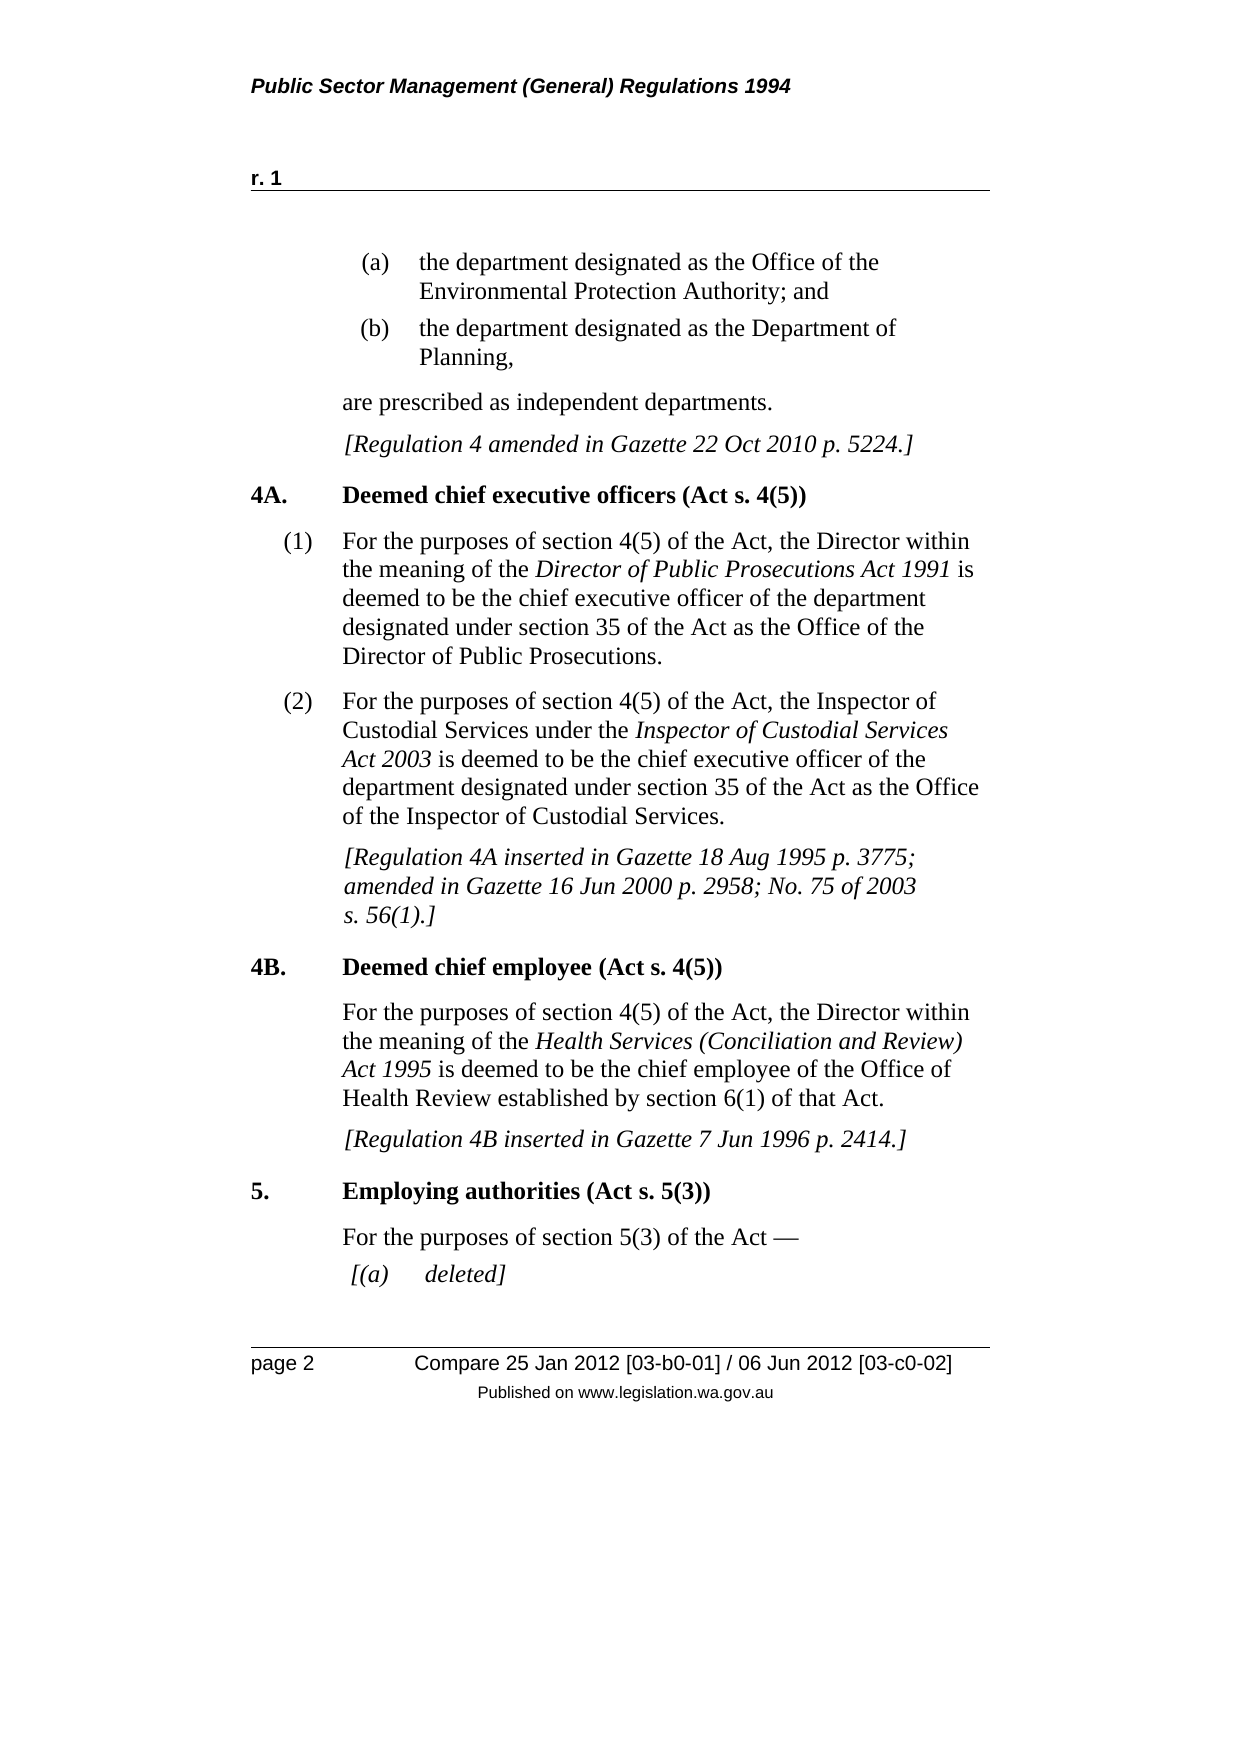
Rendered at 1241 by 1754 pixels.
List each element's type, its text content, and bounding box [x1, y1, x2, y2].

subtitle 5. Employing authorities (Act s. 5(3)) [251, 1176, 990, 1205]
text [Regulation 4A inserted in Gazette 18 Aug 1995 p. 3775; amended in Gazette 16 Jun 2000 p. 2958; No. 75 of 2003 s. 56(1).] [251, 842, 990, 929]
text [Regulation 4 amended in Gazette 22 Oct 2010 p. 5224.] [251, 429, 990, 457]
subtitle 4A. Deemed chief executive officers (Act s. 4(5)) [251, 480, 990, 509]
text are prescribed as independent departments. [251, 387, 990, 416]
text [(a) deleted] [251, 1259, 990, 1287]
subtitle 4B. Deemed chief employee (Act s. 4(5)) [251, 952, 990, 980]
text (b) the department designated as the Department of Planning, [251, 313, 990, 371]
text [Regulation 4B inserted in Gazette 7 Jun 1996 p. 2414.] [251, 1124, 990, 1153]
text (2) For the purposes of section 4(5) of the Act, the Inspector of Custodial Services under the Inspector of Custodial Services Act 2003 is deemed to be the chief executive officer of the department designated under section 35 of the Act as the Office of the Inspector of Custodial Services. [251, 686, 990, 830]
text (1) For the purposes of section 4(5) of the Act, the Director within the meaning of the Director of Public Prosecutions Act 1991 is deemed to be the chief executive officer of the department designated under section 35 of the Act as the Office of the Director of Public Prosecutions. [251, 526, 990, 669]
text (a) the department designated as the Office of the Environmental Protection Authority; and [251, 247, 990, 305]
text For the purposes of section 5(3) of the Act — [251, 1222, 990, 1250]
text For the purposes of section 4(5) of the Act, the Director within the meaning of the Health Services (Conciliation and Review) Act 1995 is deemed to be the chief employee of the Office of Health Review established by section 6(1) of that Act. [251, 997, 990, 1112]
